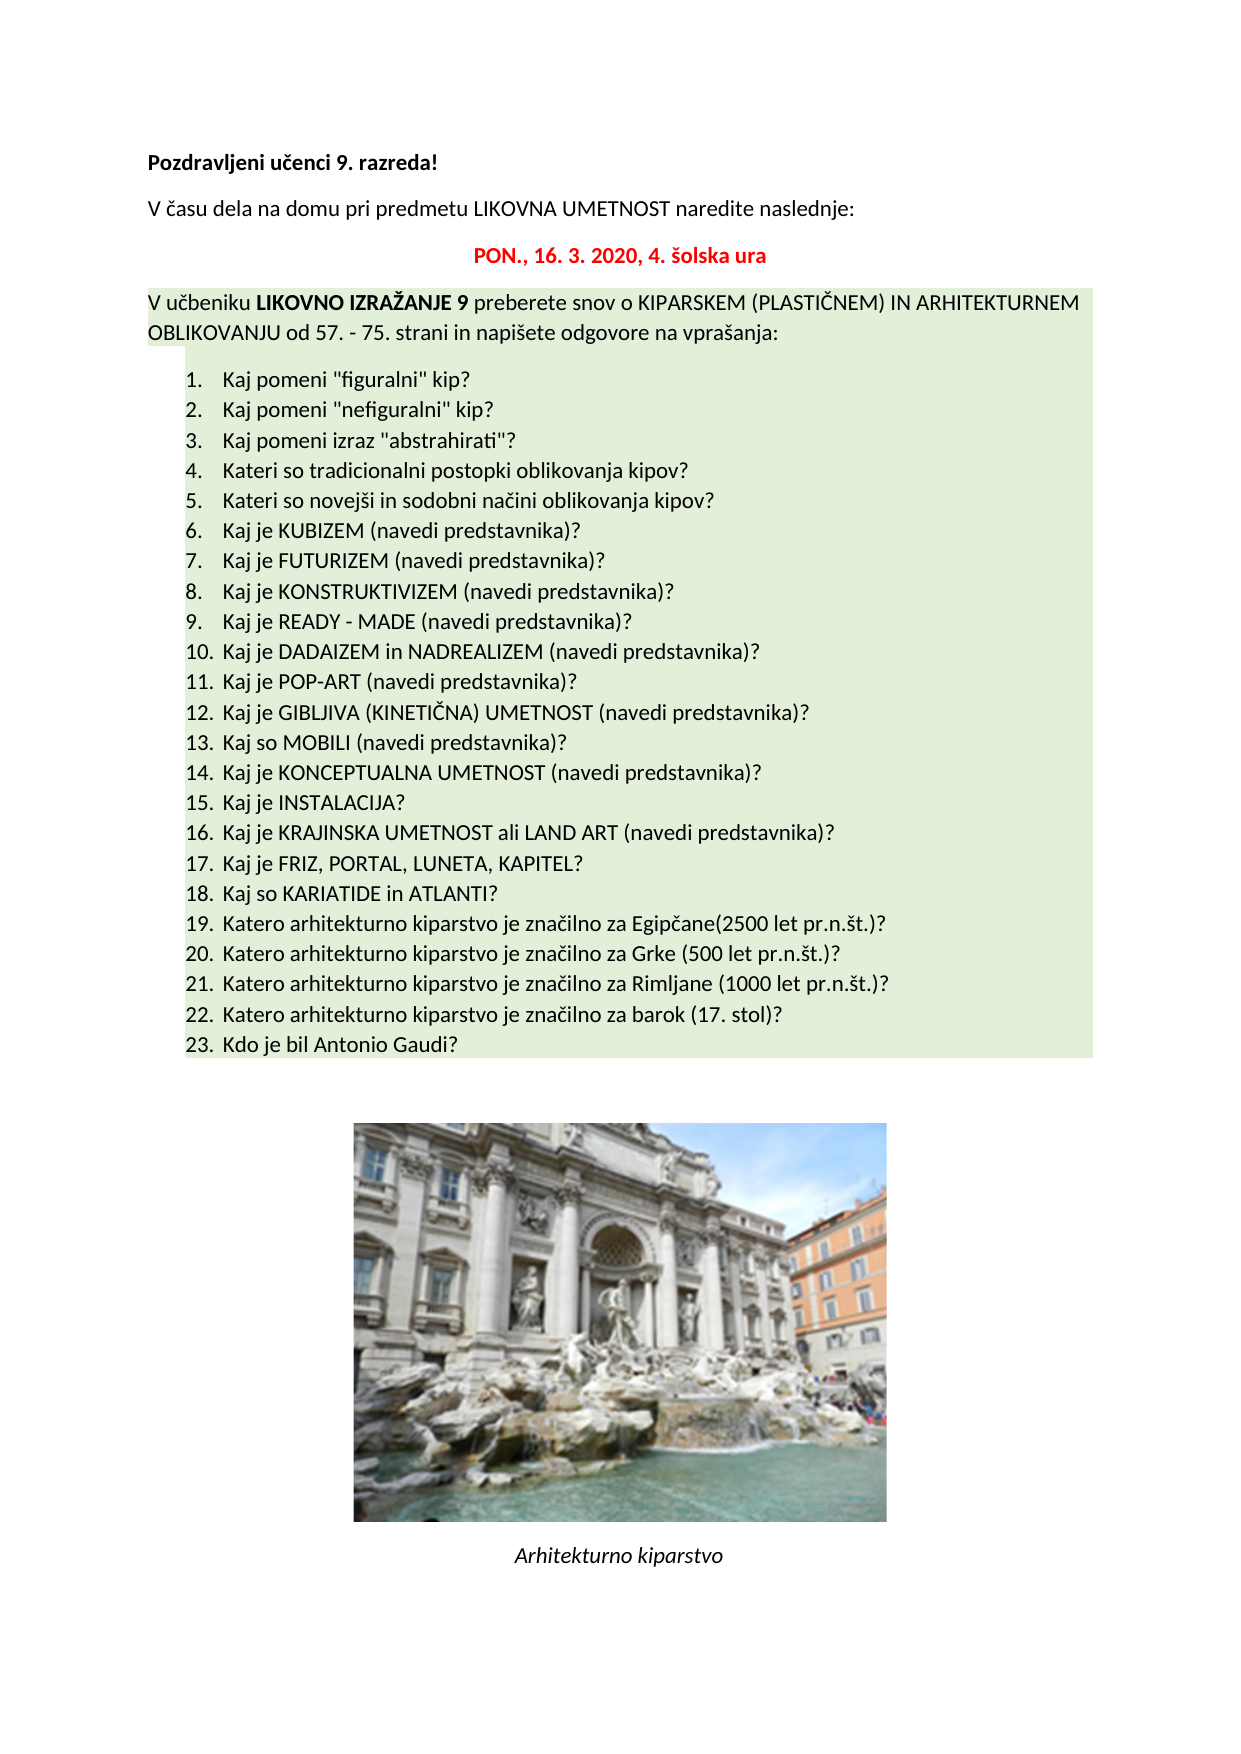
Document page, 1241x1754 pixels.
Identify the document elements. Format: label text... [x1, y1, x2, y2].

text Pozdravljeni učenci 9. razreda! [148, 148, 1093, 176]
list Kaj je DADAIZEM in NADREALIZEM (navedi predstavnika)? [185, 637, 1093, 665]
list Kaj je KONCEPTUALNA UMETNOST (navedi predstavnika)? [185, 758, 1093, 786]
list Kaj je INSTALACIJA? [185, 788, 1093, 816]
list Kaj je KUBIZEM (navedi predstavnika)? [185, 516, 1093, 544]
list Kaj pomeni izraz "abstrahirati"? [185, 426, 1093, 454]
picture [353, 1123, 887, 1522]
list Katero arhitekturno kiparstvo je značilno za barok (17. stol)? [185, 1000, 1093, 1028]
list Kateri so novejši in sodobni načini oblikovanja kipov? [185, 486, 1093, 514]
list Katero arhitekturno kiparstvo je značilno za Rimljane (1000 let pr.n.št.)? [185, 969, 1093, 997]
text V učbeniku LIKOVNO IZRAŽANJE 9 preberete snov o KIPARSKEM (PLASTIČNEM) IN ARHITEKTURNEM OBLIKOVANJU od 57. - 75. strani in napišete odgovore na vprašanja: [148, 288, 1093, 346]
text PON., 16. 3. 2020, 4. šolska ura [148, 241, 1093, 269]
list Kateri so tradicionalni postopki oblikovanja kipov? [185, 456, 1093, 484]
list Katero arhitekturno kiparstvo je značilno za Egipčane(2500 let pr.n.št.)? [185, 909, 1093, 937]
list Kaj je READY - MADE (navedi predstavnika)? [185, 607, 1093, 635]
text Arhitekturno kiparstvo [148, 1541, 1093, 1569]
list Kaj so MOBILI (navedi predstavnika)? [185, 728, 1093, 756]
list Kaj so KARIATIDE in ATLANTI? [185, 879, 1093, 907]
list Kaj je FUTURIZEM (navedi predstavnika)? [185, 547, 1093, 574]
list Kaj pomeni "nefiguralni" kip? [185, 396, 1093, 423]
list Kaj je KONSTRUKTIVIZEM (navedi predstavnika)? [185, 577, 1093, 605]
list Katero arhitekturno kiparstvo je značilno za Grke (500 let pr.n.št.)? [185, 939, 1093, 967]
list Kaj je POP-ART (navedi predstavnika)? [185, 667, 1093, 695]
list Kaj pomeni "figuralni" kip? [185, 365, 1093, 393]
text V času dela na domu pri predmetu LIKOVNA UMETNOST naredite naslednje: [148, 194, 1093, 222]
list Kaj je FRIZ, PORTAL, LUNETA, KAPITEL? [185, 849, 1093, 877]
list Kdo je bil Antonio Gaudi? [185, 1030, 1093, 1058]
list Kaj je GIBLJIVA (KINETIČNA) UMETNOST (navedi predstavnika)? [185, 698, 1093, 726]
list Kaj je KRAJINSKA UMETNOST ali LAND ART (navedi predstavnika)? [185, 818, 1093, 846]
